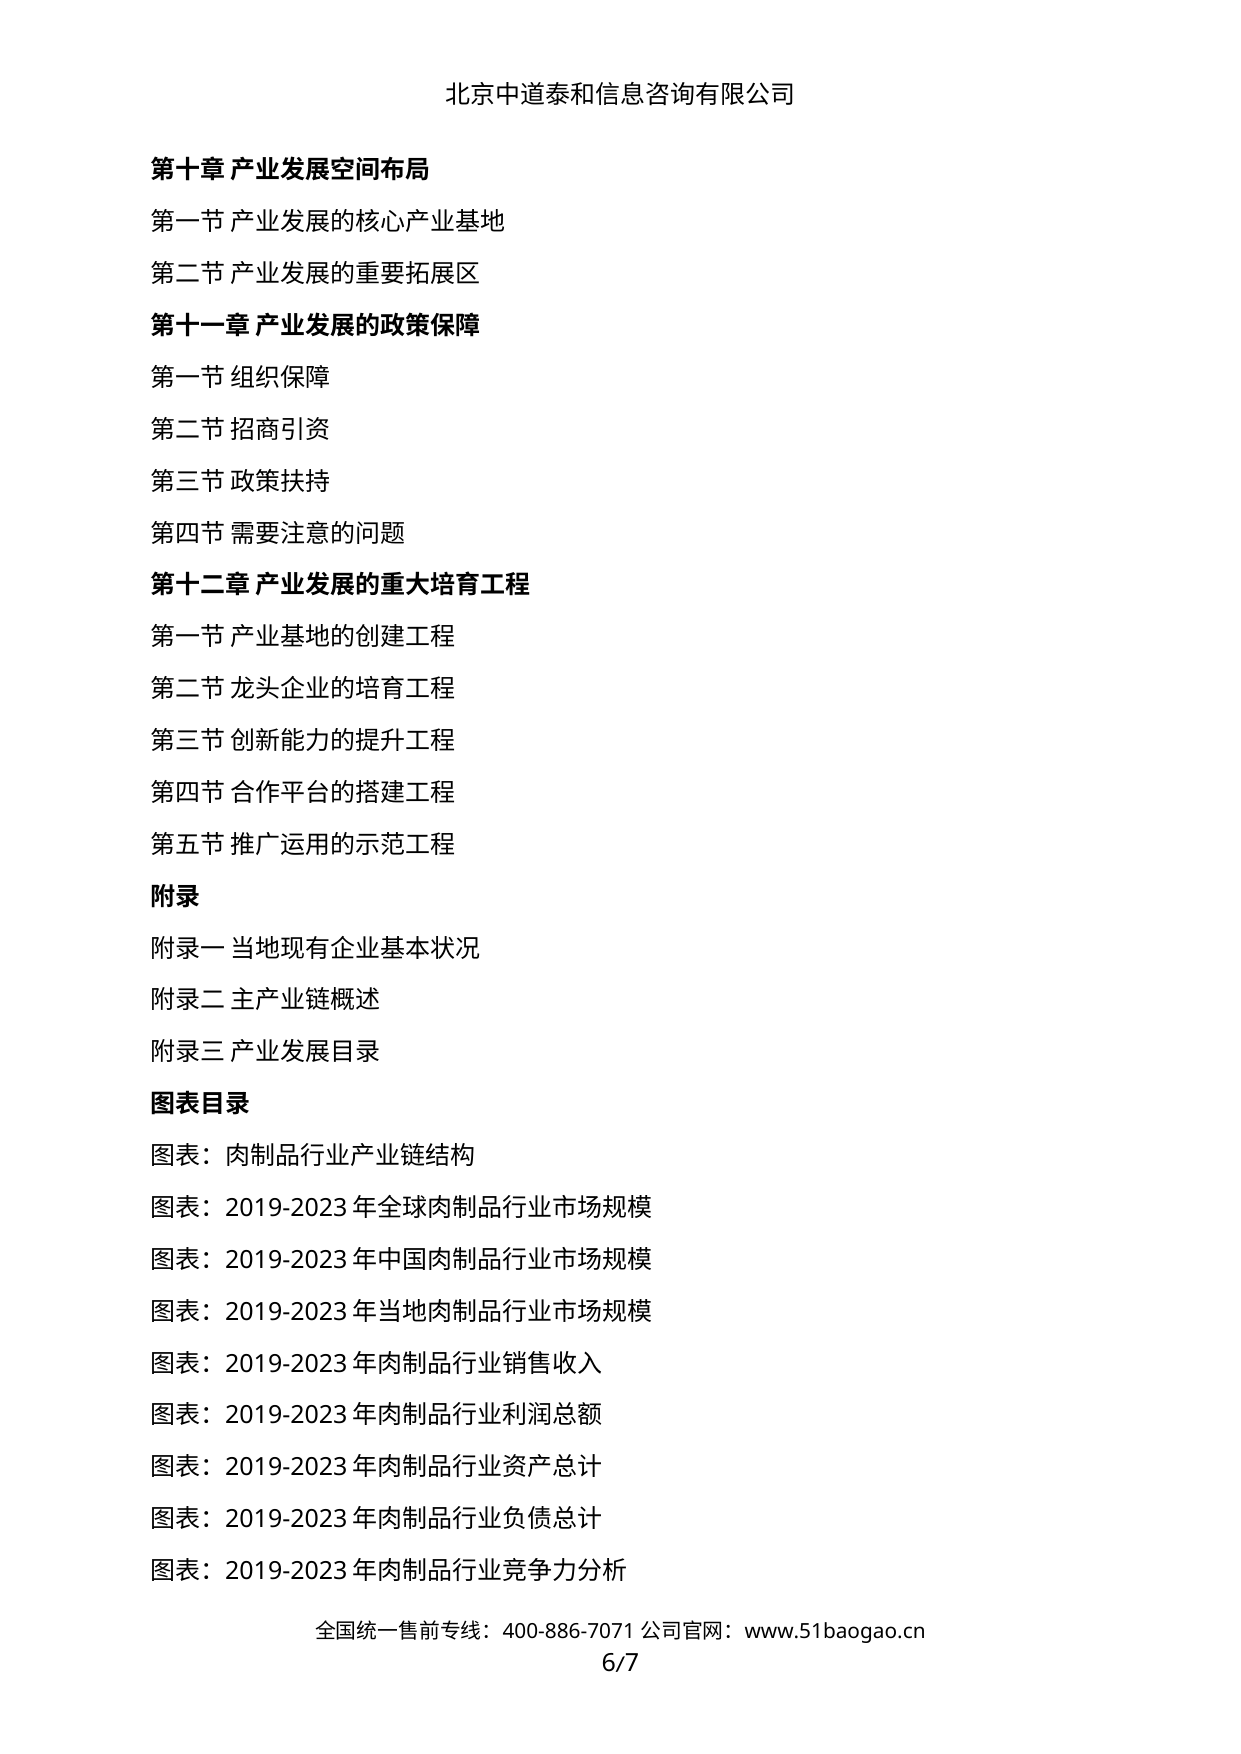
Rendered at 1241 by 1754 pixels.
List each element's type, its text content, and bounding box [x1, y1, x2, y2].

text 第二节 招商引资 [150, 409, 1090, 446]
text 图表：2019-2023年肉制品行业资产总计 [150, 1447, 1090, 1483]
text 第十一章 产业发展的政策保障 [150, 306, 1090, 342]
text 图表：2019-2023年全球肉制品行业市场规模 [150, 1187, 1090, 1224]
text 第一节 产业发展的核心产业基地 [150, 202, 1090, 238]
text 第一节 产业基地的创建工程 [150, 617, 1090, 653]
text 附录 [150, 876, 1090, 912]
text 图表：2019-2023年肉制品行业销售收入 [150, 1343, 1090, 1379]
text 图表：2019-2023年中国肉制品行业市场规模 [150, 1239, 1090, 1276]
text 第四节 合作平台的搭建工程 [150, 772, 1090, 809]
text 第一节 组织保障 [150, 357, 1090, 394]
text 附录三 产业发展目录 [150, 1032, 1090, 1068]
text 图表：肉制品行业产业链结构 [150, 1136, 1090, 1172]
text 图表：2019-2023年肉制品行业负债总计 [150, 1499, 1090, 1535]
text 图表：2019-2023年当地肉制品行业市场规模 [150, 1291, 1090, 1327]
text 图表：2019-2023年肉制品行业竞争力分析 [150, 1551, 1090, 1587]
text 附录一 当地现有企业基本状况 [150, 928, 1090, 964]
text 第二节 龙头企业的培育工程 [150, 669, 1090, 705]
text 第五节 推广运用的示范工程 [150, 824, 1090, 861]
text 第二节 产业发展的重要拓展区 [150, 254, 1090, 290]
text 第十二章 产业发展的重大培育工程 [150, 565, 1090, 601]
text 第四节 需要注意的问题 [150, 513, 1090, 549]
text 第三节 政策扶持 [150, 461, 1090, 497]
text 附录二 主产业链概述 [150, 980, 1090, 1016]
text 第三节 创新能力的提升工程 [150, 721, 1090, 757]
text 图表目录 [150, 1084, 1090, 1120]
text 图表：2019-2023年肉制品行业利润总额 [150, 1395, 1090, 1431]
text 第十章 产业发展空间布局 [150, 150, 1090, 186]
